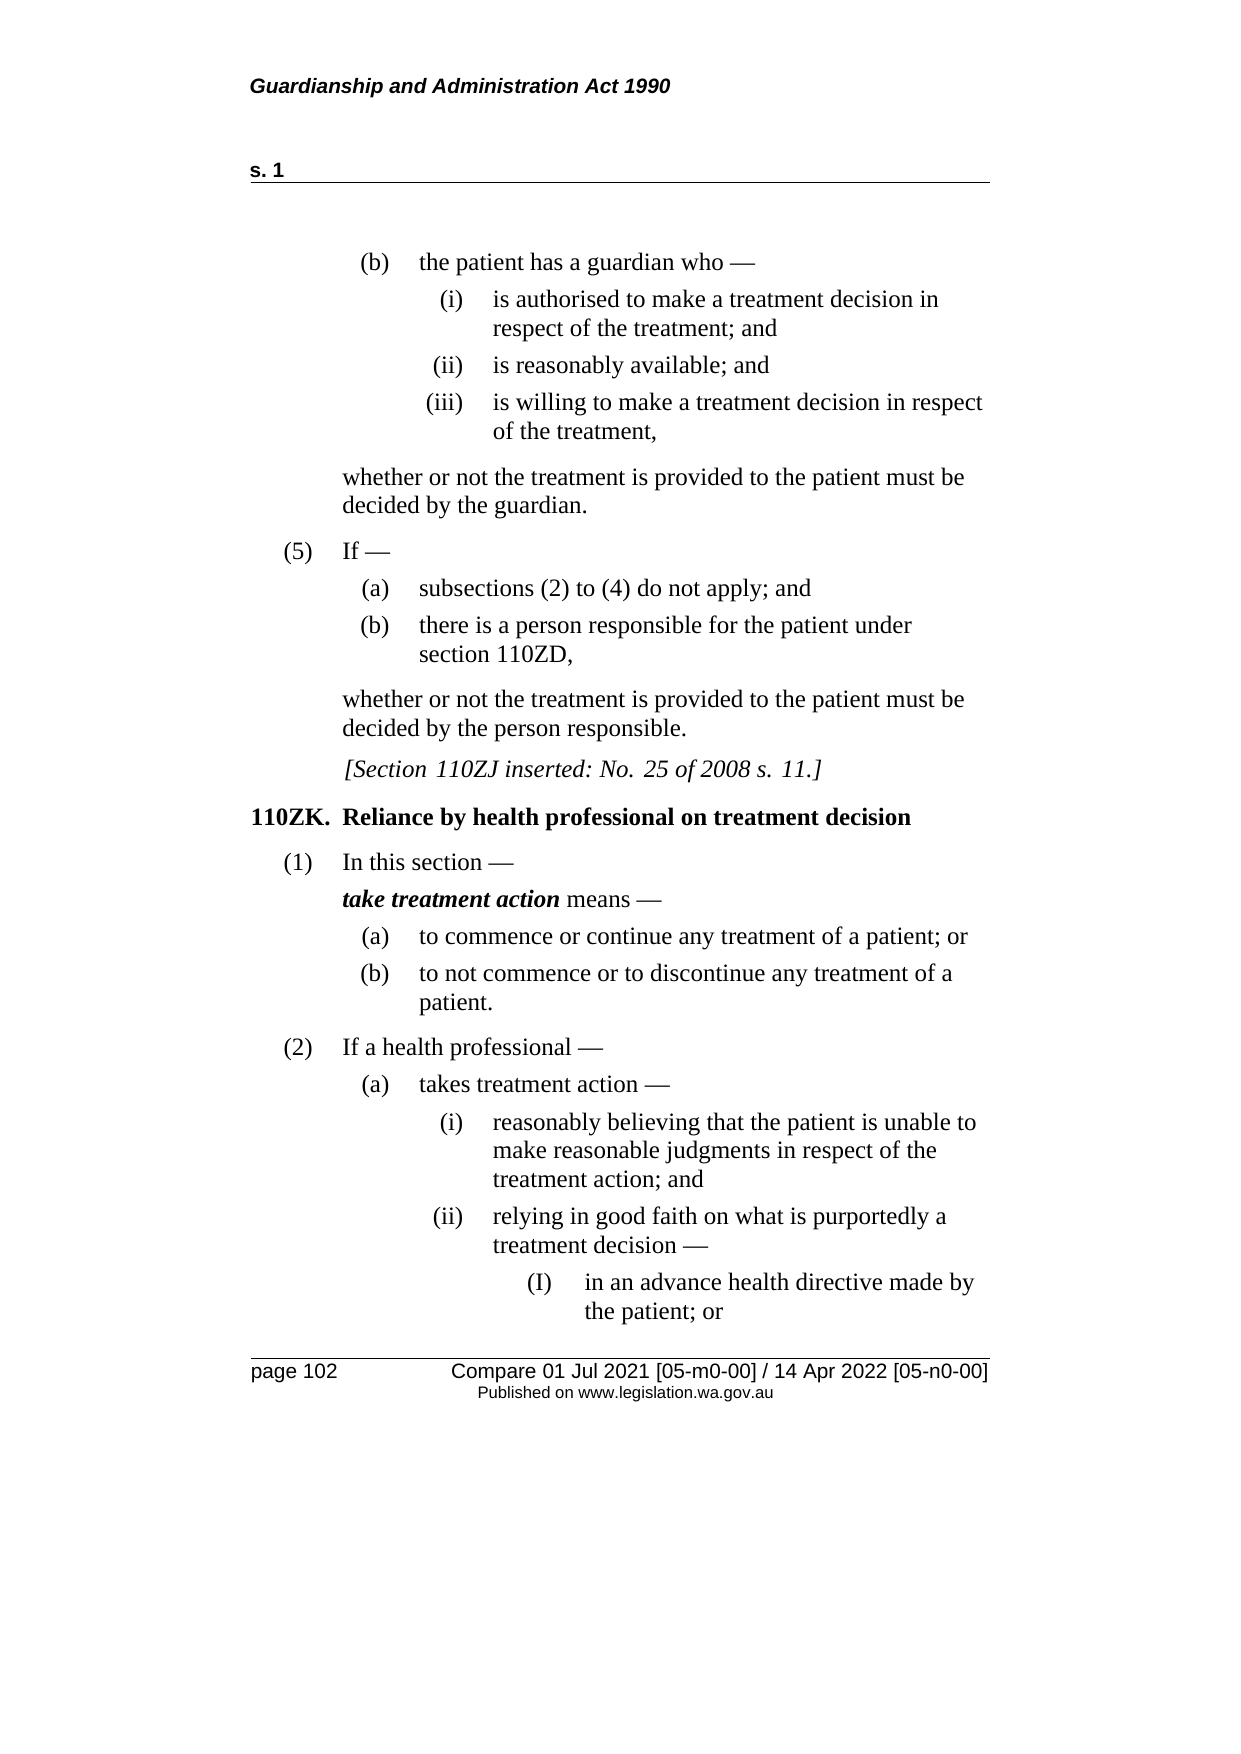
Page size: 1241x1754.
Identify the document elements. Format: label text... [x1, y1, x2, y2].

text (b) to not commence or to discontinue any treatment of a patient. [251, 958, 990, 1016]
text (2) If a health professional — [251, 1032, 990, 1061]
text (b) the patient has a guardian who — [251, 247, 990, 276]
text whether or not the treatment is provided to the patient must be decided by the guardian. [251, 462, 990, 519]
text (i) reasonably believing that the patient is unable to make reasonable judgments in respect of the treatment action; and [251, 1107, 990, 1193]
subtitle 110ZK. Reliance by health professional on treatment decision [251, 802, 990, 830]
text (a) to commence or continue any treatment of a patient; or [251, 921, 990, 950]
text (i) is authorised to make a treatment decision in respect of the treatment; and [251, 284, 990, 342]
text (5) If — [251, 536, 990, 564]
text (iii) is willing to make a treatment decision in respect of the treatment, [251, 387, 990, 445]
text [Section 110ZJ inserted: No. 25 of 2008 s. 11.] [251, 754, 990, 783]
text (ii) is reasonably available; and [251, 350, 990, 379]
text (ii) relying in good faith on what is purportedly a treatment decision — [251, 1201, 990, 1259]
text (a) subsections (2) to (4) do not apply; and [251, 573, 990, 602]
text whether or not the treatment is provided to the patient must be decided by the person responsible. [251, 684, 990, 742]
text (I) in an advance health directive made by the patient; or [251, 1267, 990, 1324]
text (b) there is a person responsible for the patient under section 110ZD, [251, 610, 990, 667]
text (1) In this section — [251, 847, 990, 876]
text take treatment action means — [251, 884, 990, 913]
text (a) takes treatment action — [251, 1069, 990, 1098]
